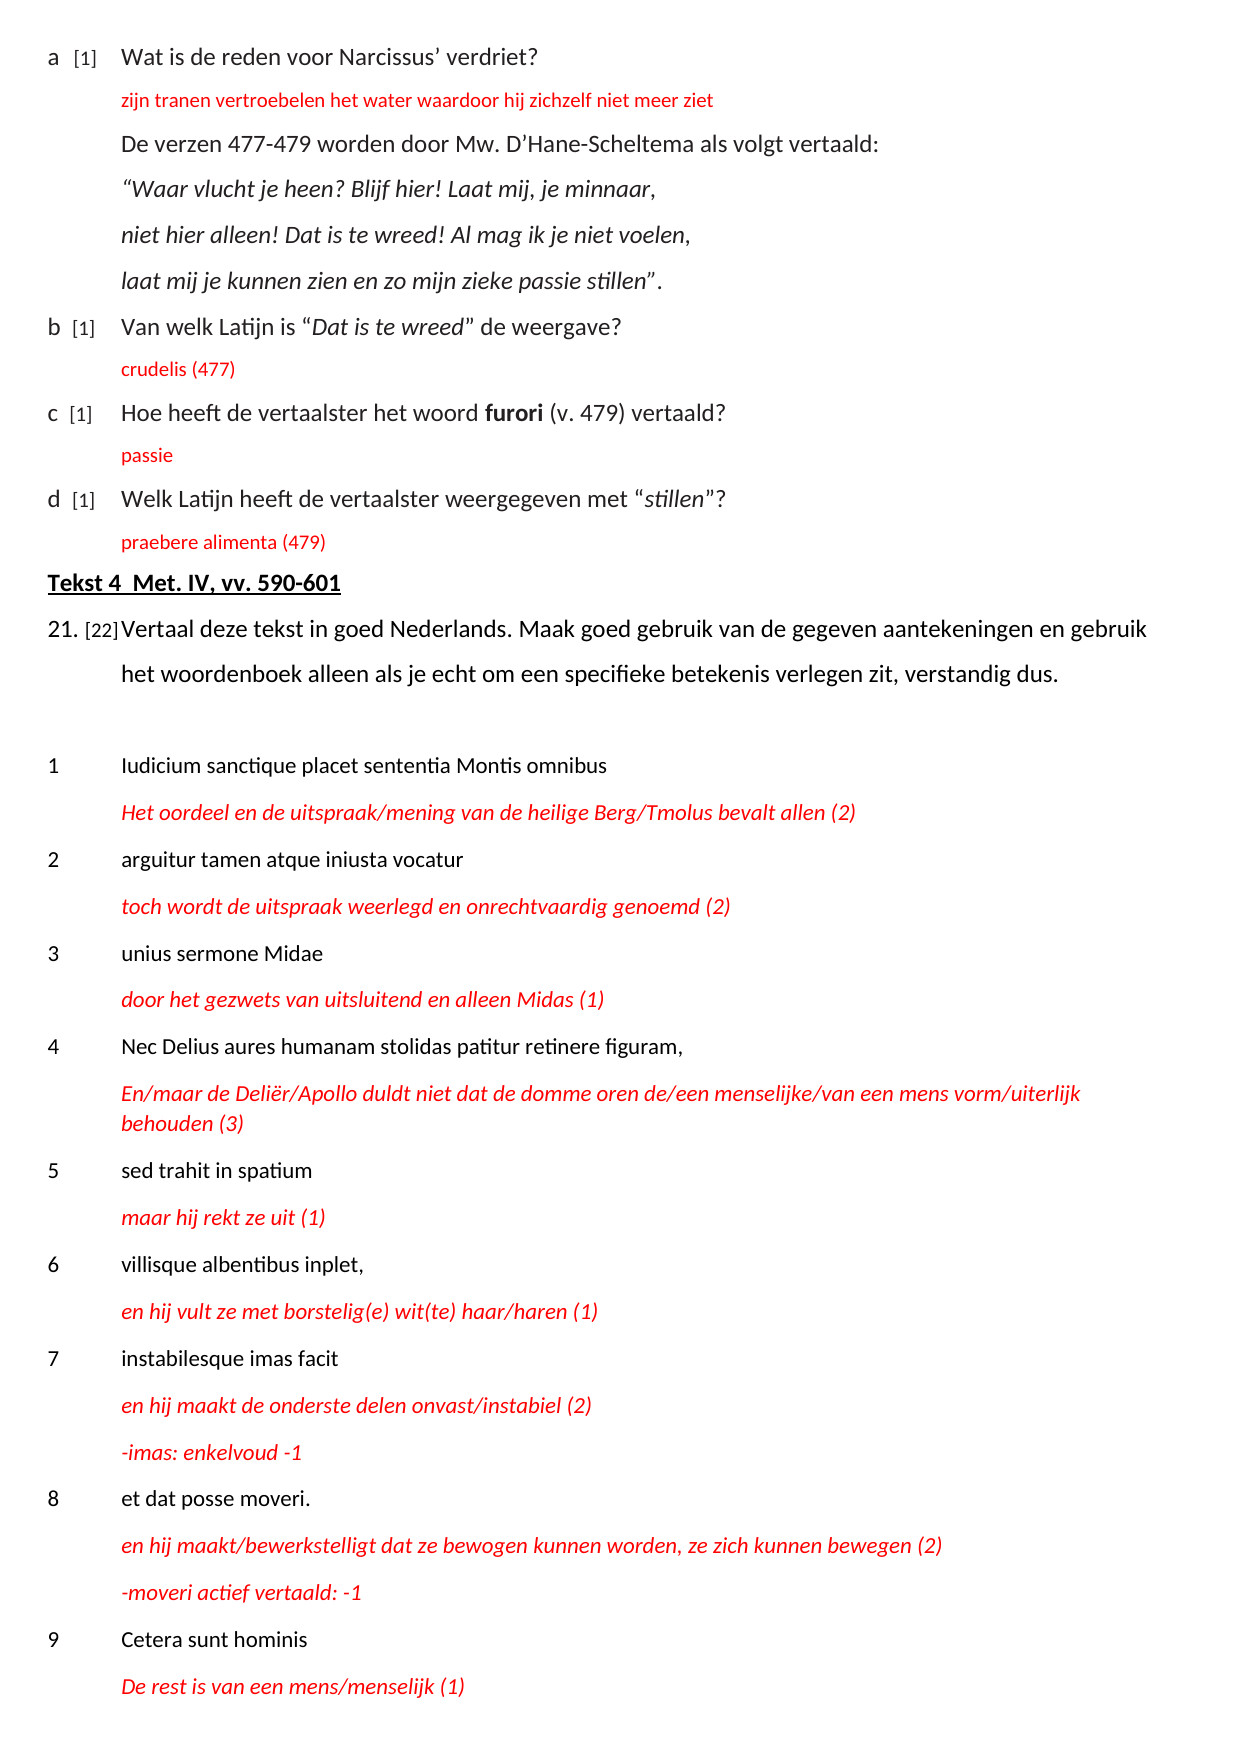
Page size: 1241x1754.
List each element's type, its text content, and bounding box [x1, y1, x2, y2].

text -moveri actief vertaald: -1 [47, 1578, 1181, 1606]
text laat mij je kunnen zien en zo mijn zieke passie stillen”. [121, 265, 1181, 295]
text 21. [22] Vertaal deze tekst in goed Nederlands. Maak goed gebruik van de gegeven aantekeningen en gebruik het woordenboek alleen als je echt om een specifieke betekenis verlegen zit, verstandig dus. [47, 613, 1181, 689]
text 3 unius sermone Midae [47, 939, 1181, 967]
text 7 instabilesque imas facit [47, 1344, 1181, 1372]
text 1 Iudicium sanctique placet sententia Montis omnibus [47, 751, 1181, 779]
text “Waar vlucht je heen? Blijf hier! Laat mij, je minnaar, [121, 173, 1181, 204]
text -imas: enkelvoud -1 [47, 1438, 1181, 1466]
text d [1] Welk Latijn heeft de vertaalster weergegeven met “stillen”? [47, 483, 1181, 514]
text crudelis (477) [47, 356, 1181, 382]
text en hij maakt/bewerkstelligt dat ze bewogen kunnen worden, ze zich kunnen bewegen (2) [47, 1531, 1181, 1559]
text 6 villisque albentibus inplet, [47, 1250, 1181, 1278]
text 4 Nec Delius aures humanam stolidas patitur retinere figuram, [47, 1032, 1181, 1061]
text toch wordt de uitspraak weerlegd en onrechtvaardig genoemd (2) [47, 892, 1181, 920]
text 8 et dat posse moveri. [47, 1484, 1181, 1513]
text maar hij rekt ze uit (1) [47, 1203, 1181, 1231]
text niet hier alleen! Dat is te wreed! Al mag ik je niet voelen, [121, 219, 1181, 250]
text praebere alimenta (479) [121, 529, 1181, 554]
text b [1] Van welk Latijn is “Dat is te wreed” de weergave? [47, 311, 1181, 341]
text 9 Cetera sunt hominis [47, 1625, 1181, 1653]
text 5 sed trahit in spatium [47, 1156, 1181, 1184]
text Het oordeel en de uitspraak/mening van de heilige Berg/Tmolus bevalt allen (2) [47, 798, 1181, 826]
text Tekst 4 Met. IV, vv. 590-601 [47, 567, 1181, 598]
text a [1] Wat is de reden voor Narcissus’ verdriet? [47, 41, 1181, 72]
text zijn tranen vertroebelen het water waardoor hij zichzelf niet meer ziet [47, 87, 1181, 112]
text en hij vult ze met borstelig(e) wit(te) haar/haren (1) [47, 1297, 1181, 1325]
text En/maar de Deliër/Apollo duldt niet dat de domme oren de/een menselijke/van een mens vorm/uiterlijk behouden (3) [121, 1079, 1181, 1138]
text passie [47, 443, 1181, 468]
text De verzen 477-479 worden door Mw. D’Hane-Scheltema als volgt vertaald: [47, 128, 1181, 158]
text door het gezwets van uitsluitend en alleen Midas (1) [47, 986, 1181, 1014]
text en hij maakt de onderste delen onvast/instabiel (2) [47, 1391, 1181, 1419]
text c [1] Hoe heeft de vertaalster het woord furori (v. 479) vertaald? [47, 397, 1181, 427]
text 2 arguitur tamen atque iniusta vocatur [47, 845, 1181, 873]
text De rest is van een mens/menselijk (1) [47, 1672, 1181, 1700]
